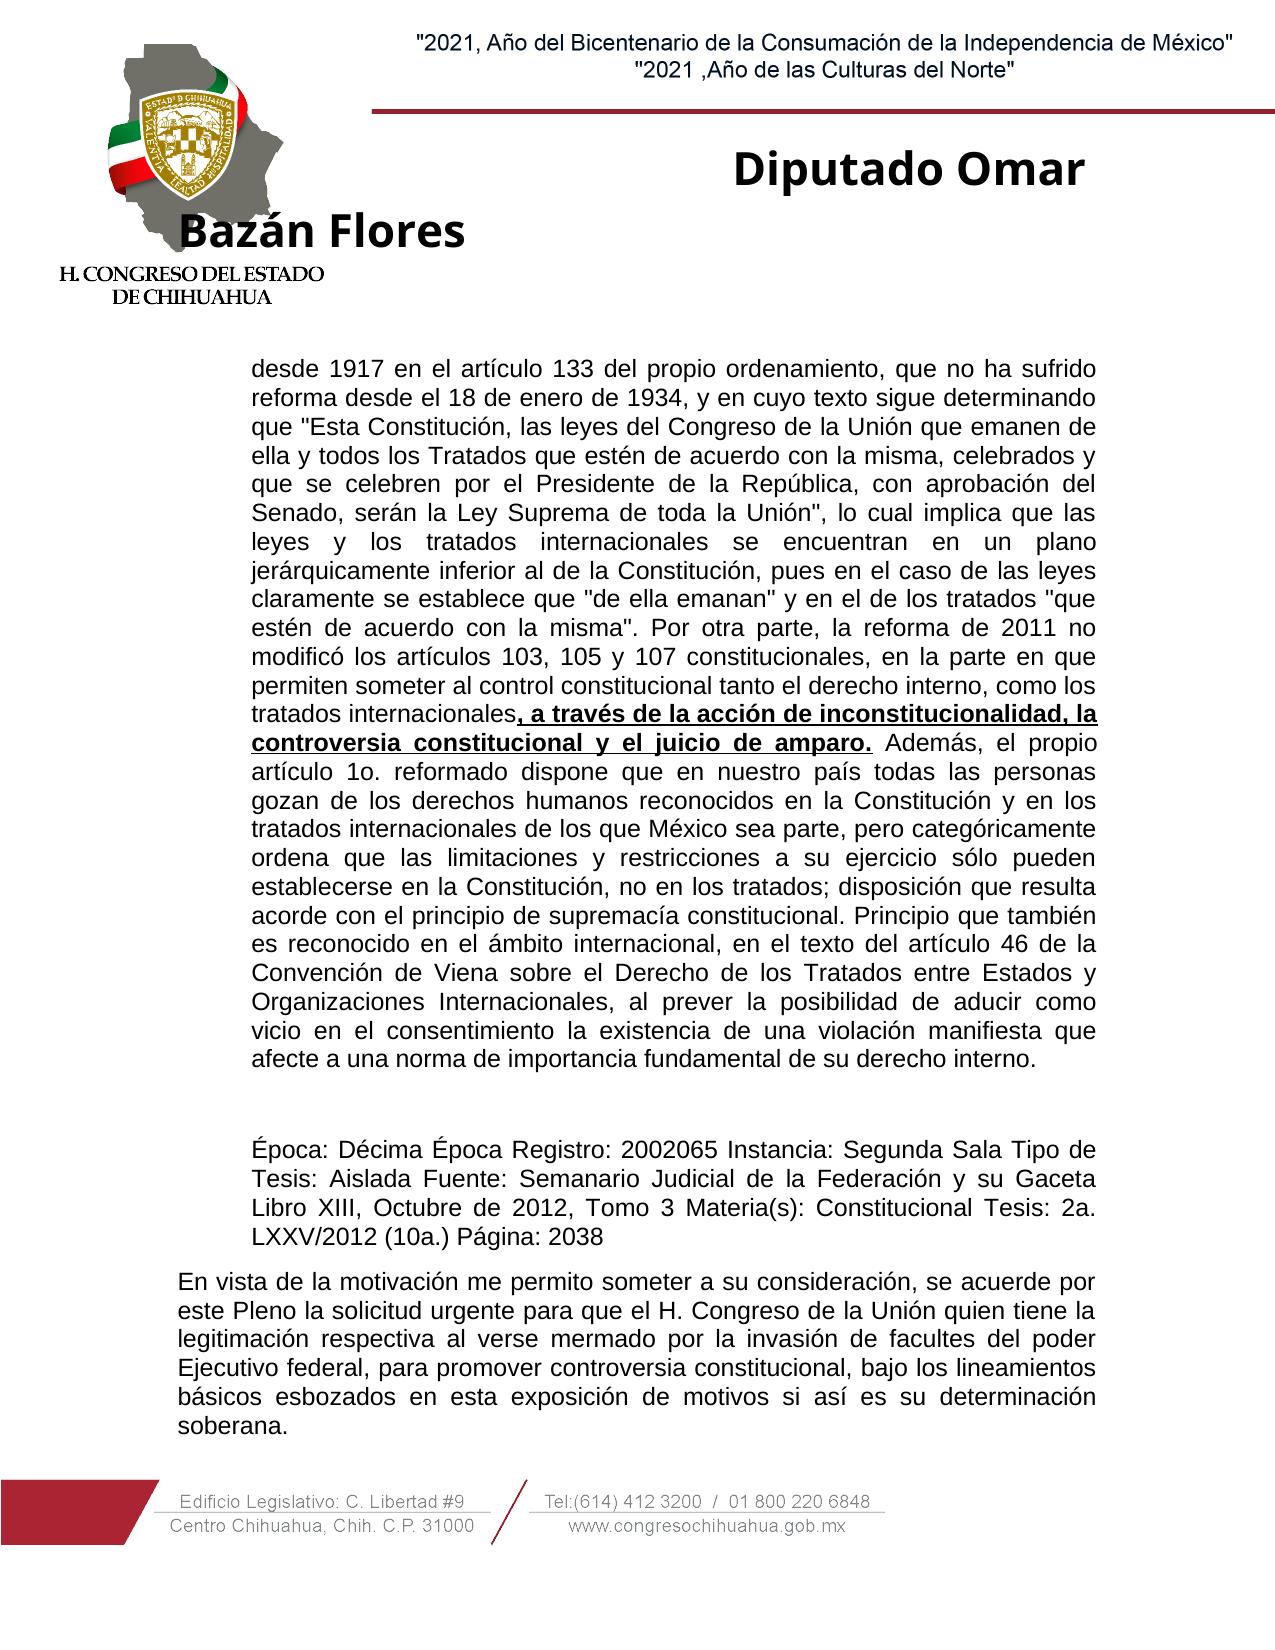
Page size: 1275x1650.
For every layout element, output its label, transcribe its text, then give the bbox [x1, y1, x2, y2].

text En vista de la motivación me permito someter a su consideración, se acuerde por este Pleno la solicitud urgente para que el H. Congreso de la Unión quien tiene la legitimación respectiva al verse mermado por la invasión de facultes del poder Ejecutivo federal, para promover controversia constitucional, bajo los lineamientos básicos esbozados en esta exposición de motivos si así es su determinación soberana. [177, 1267, 1098, 1439]
text Época: Décima Época Registro: 2002065 Instancia: Segunda Sala Tipo de Tesis: Aislada Fuente: Semanario Judicial de la Federación y su Gaceta Libro XIII, Octubre de 2012, Tomo 3 Materia(s): Constitucional Tesis: 2a. LXXV/2012 (10a.) Página: 2038 [251, 1135, 1098, 1250]
picture [0, 0, 1275, 1608]
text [251, 354, 1098, 1073]
